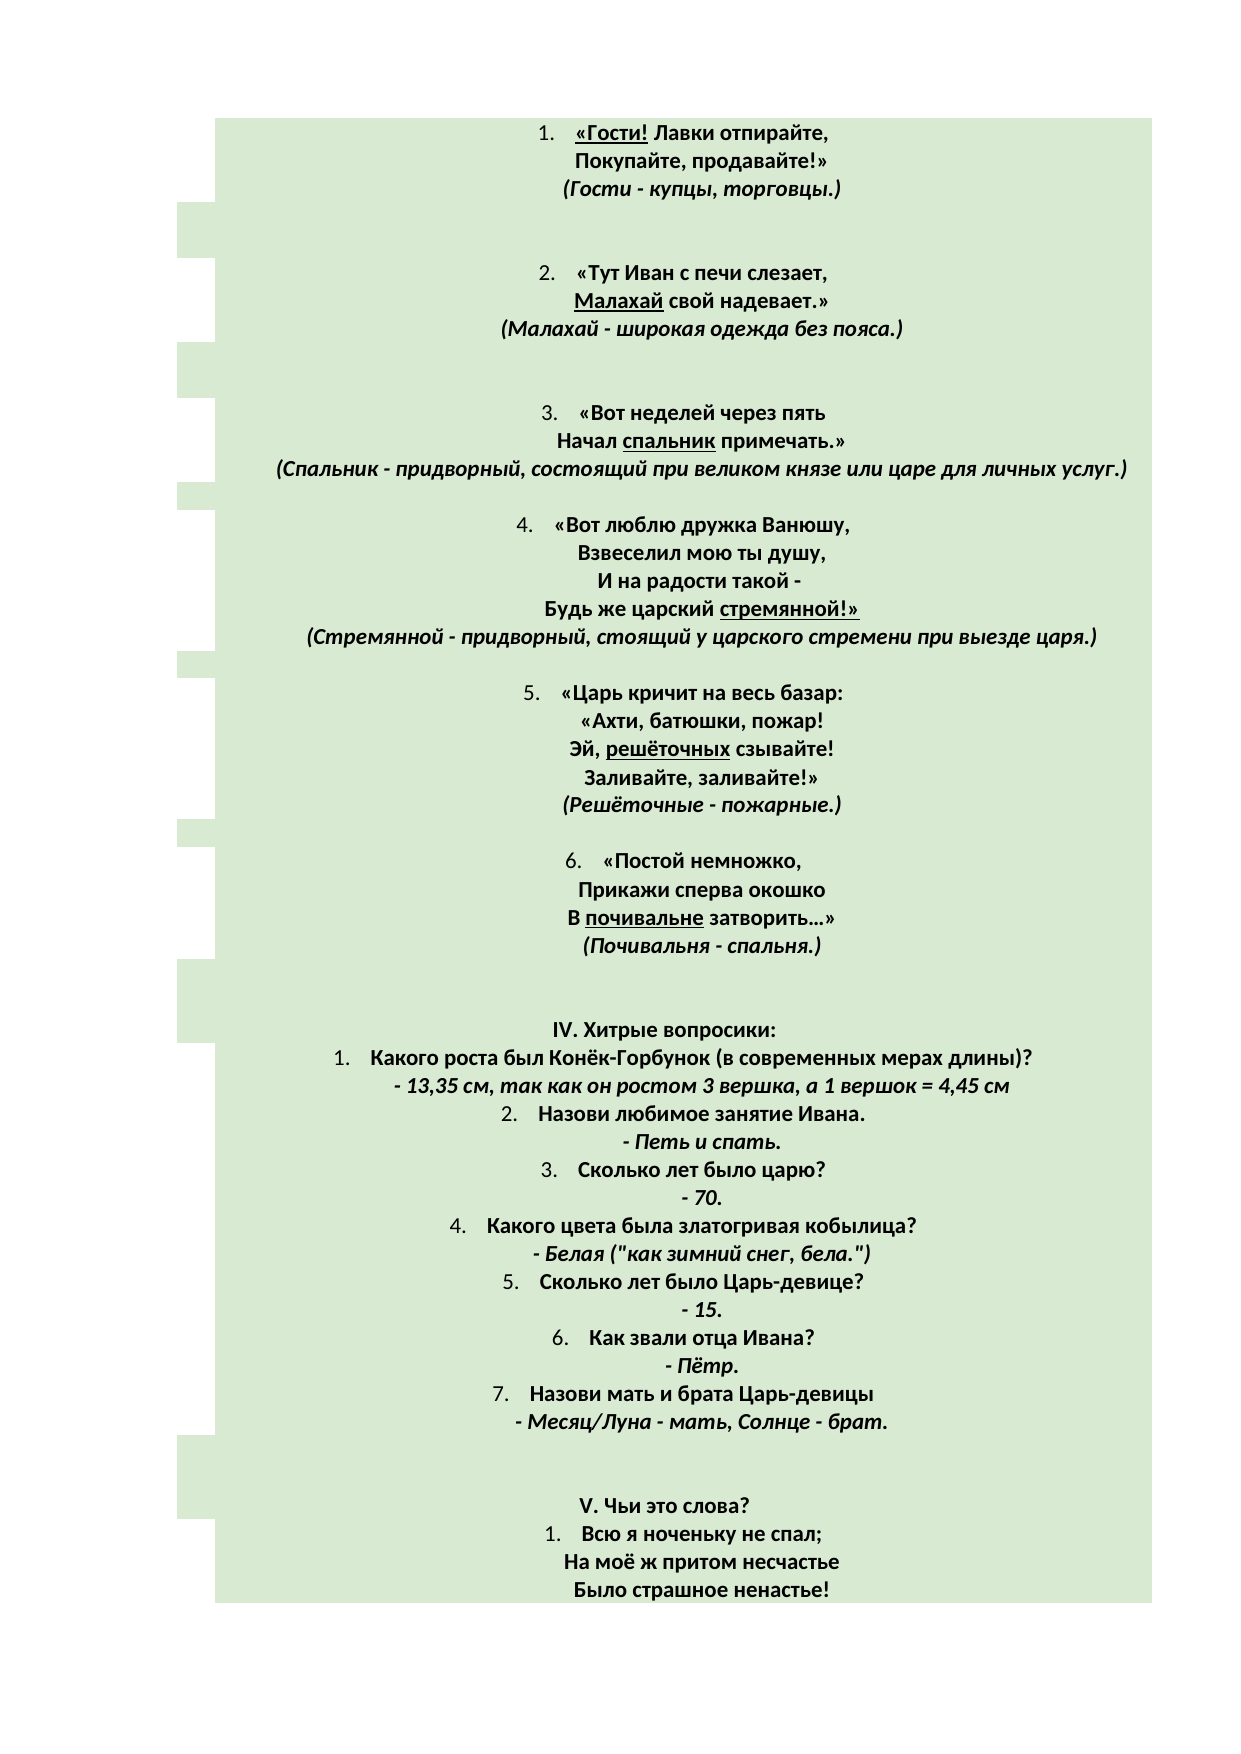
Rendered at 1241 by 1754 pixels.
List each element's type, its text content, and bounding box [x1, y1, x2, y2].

list Назови любимое занятие Ивана. - Петь и спать. [215, 1099, 1152, 1155]
list «Царь кричит на весь базар: «Ахти, батюшки, пожар! Эй, решёточных сзывайте! Заливайте, заливайте!» (Решёточные - пожарные.) [215, 678, 1152, 819]
list Сколько лет было царю? - 70. [215, 1155, 1152, 1211]
list «Вот неделей через пять Начал спальник примечать.» (Спальник - придворный, состоящий при великом князе или царе для личных услуг.) [215, 398, 1152, 482]
text IV. Хитрые вопросики: [177, 1015, 1152, 1043]
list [215, 1519, 1152, 1603]
list Какого роста был Конёк-Горбунок (в современных мерах длины)? - 13,35 см, так как он ростом 3 вершка, а 1 вершок = 4,45 см [215, 1043, 1152, 1099]
list Какого цвета была златогривая кобылица? - Белая ("как зимний снег, бела.") [215, 1211, 1152, 1267]
list «Тут Иван с печи слезает, Малахай свой надевает.» (Малахай - широкая одежда без пояса.) [215, 258, 1152, 342]
list Как звали отца Ивана? - Пётр. [215, 1323, 1152, 1379]
text V. Чьи это слова? [177, 1491, 1152, 1519]
list Сколько лет было Царь-девице? - 15. [215, 1267, 1152, 1323]
list «Вот люблю дружка Ванюшу, Взвеселил мою ты душу, И на радости такой - Будь же царский стремянной!» (Стремянной - придворный, стоящий у царского стремени при выезде царя.) [215, 510, 1152, 651]
list Назови мать и брата Царь-девицы - Месяц/Луна - мать, Солнце - брат. [215, 1379, 1152, 1435]
list «Гости! Лавки отпирайте, Покупайте, продавайте!» (Гости - купцы, торговцы.) [215, 118, 1152, 202]
list «Постой немножко, Прикажи сперва окошко В почивальне затворить…» (Почивальня - спальня.) [215, 847, 1152, 959]
